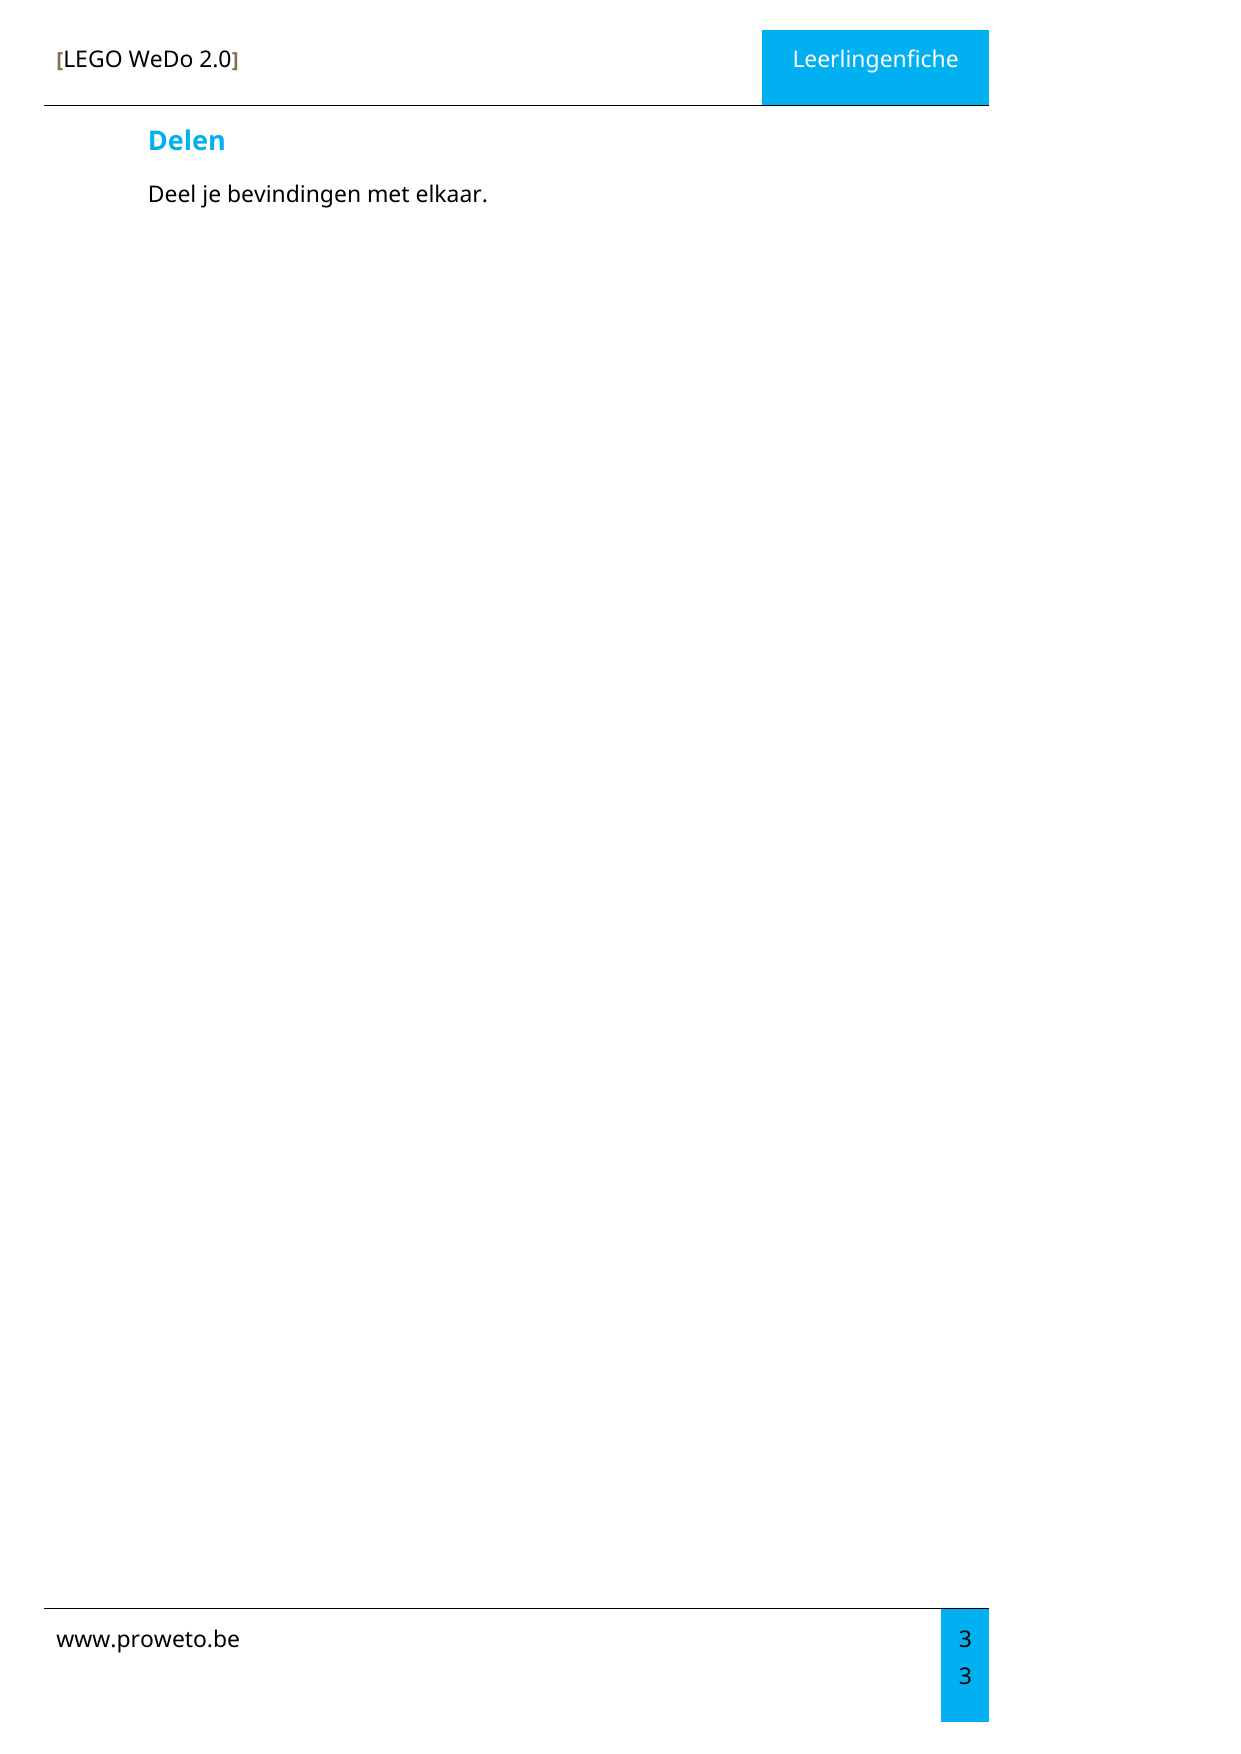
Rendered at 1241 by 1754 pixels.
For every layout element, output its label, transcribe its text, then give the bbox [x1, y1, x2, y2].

text Deel je bevindingen met elkaar. [148, 178, 1092, 209]
text Delen [148, 122, 1092, 158]
